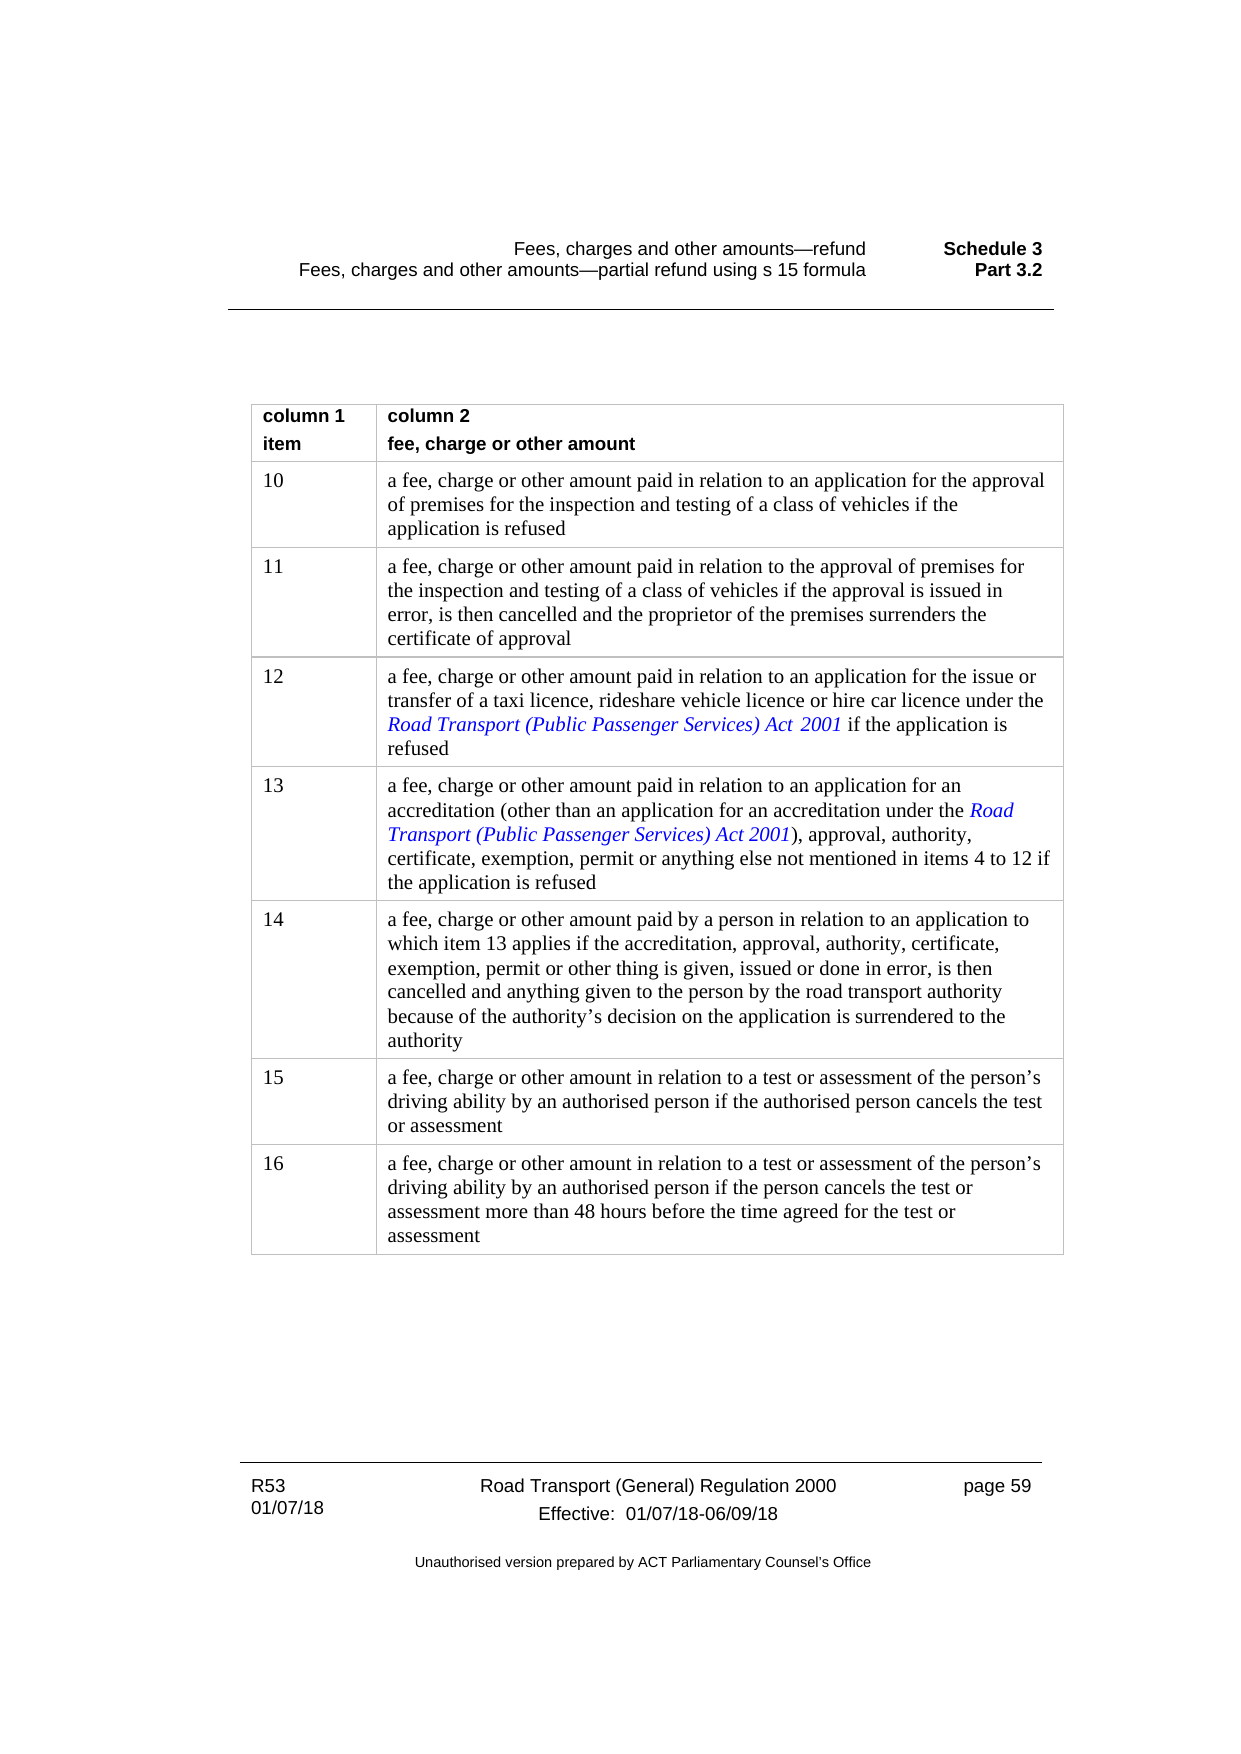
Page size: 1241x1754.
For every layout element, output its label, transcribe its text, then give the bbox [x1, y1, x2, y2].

table_cell 11 [252, 548, 376, 656]
table_header column 1 item [252, 405, 376, 461]
table_cell a fee, charge or other amount paid in relation to an application for an accreditation (other than an application for an accreditation under the Road Transport (Public Passenger Services) Act 2001), approval, authority, certificate, exemption, permit or anything else not mentioned in items 4 to 12 if the application is refused [377, 767, 1063, 900]
table_cell 15 [252, 1059, 376, 1144]
table_cell a fee, charge or other amount paid in relation to an application for the issue or transfer of a taxi licence, rideshare vehicle licence or hire car licence under the Road Transport (Public Passenger Services) Act 2001 if the application is refused [377, 658, 1063, 766]
table_cell 12 [252, 658, 376, 766]
table_cell a fee, charge or other amount paid in relation to the approval of premises for the inspection and testing of a class of vehicles if the approval is issued in error, is then cancelled and the proprietor of the premises surrenders the certificate of approval [377, 548, 1063, 656]
table_cell 10 [252, 462, 376, 547]
table_cell a fee, charge or other amount paid by a person in relation to an application to which item 13 applies if the accreditation, approval, authority, certificate, exemption, permit or other thing is given, issued or done in error, is then cancelled and anything given to the person by the road transport authority because of the authority’s decision on the application is surrendered to the authority [377, 901, 1063, 1058]
table_cell a fee, charge or other amount in relation to a test or assessment of the person’s driving ability by an authorised person if the authorised person cancels the test or assessment [377, 1059, 1063, 1144]
table_cell 13 [252, 767, 376, 900]
table_cell a fee, charge or other amount in relation to a test or assessment of the person’s driving ability by an authorised person if the person cancels the test or assessment more than 48 hours before the time agreed for the test or assessment [377, 1145, 1063, 1253]
table_cell 16 [252, 1145, 376, 1253]
table_cell a fee, charge or other amount paid in relation to an application for the approval of premises for the inspection and testing of a class of vehicles if the application is refused [377, 462, 1063, 547]
table_header column 2 fee, charge or other amount [377, 405, 1063, 461]
table_cell 14 [252, 901, 376, 1058]
